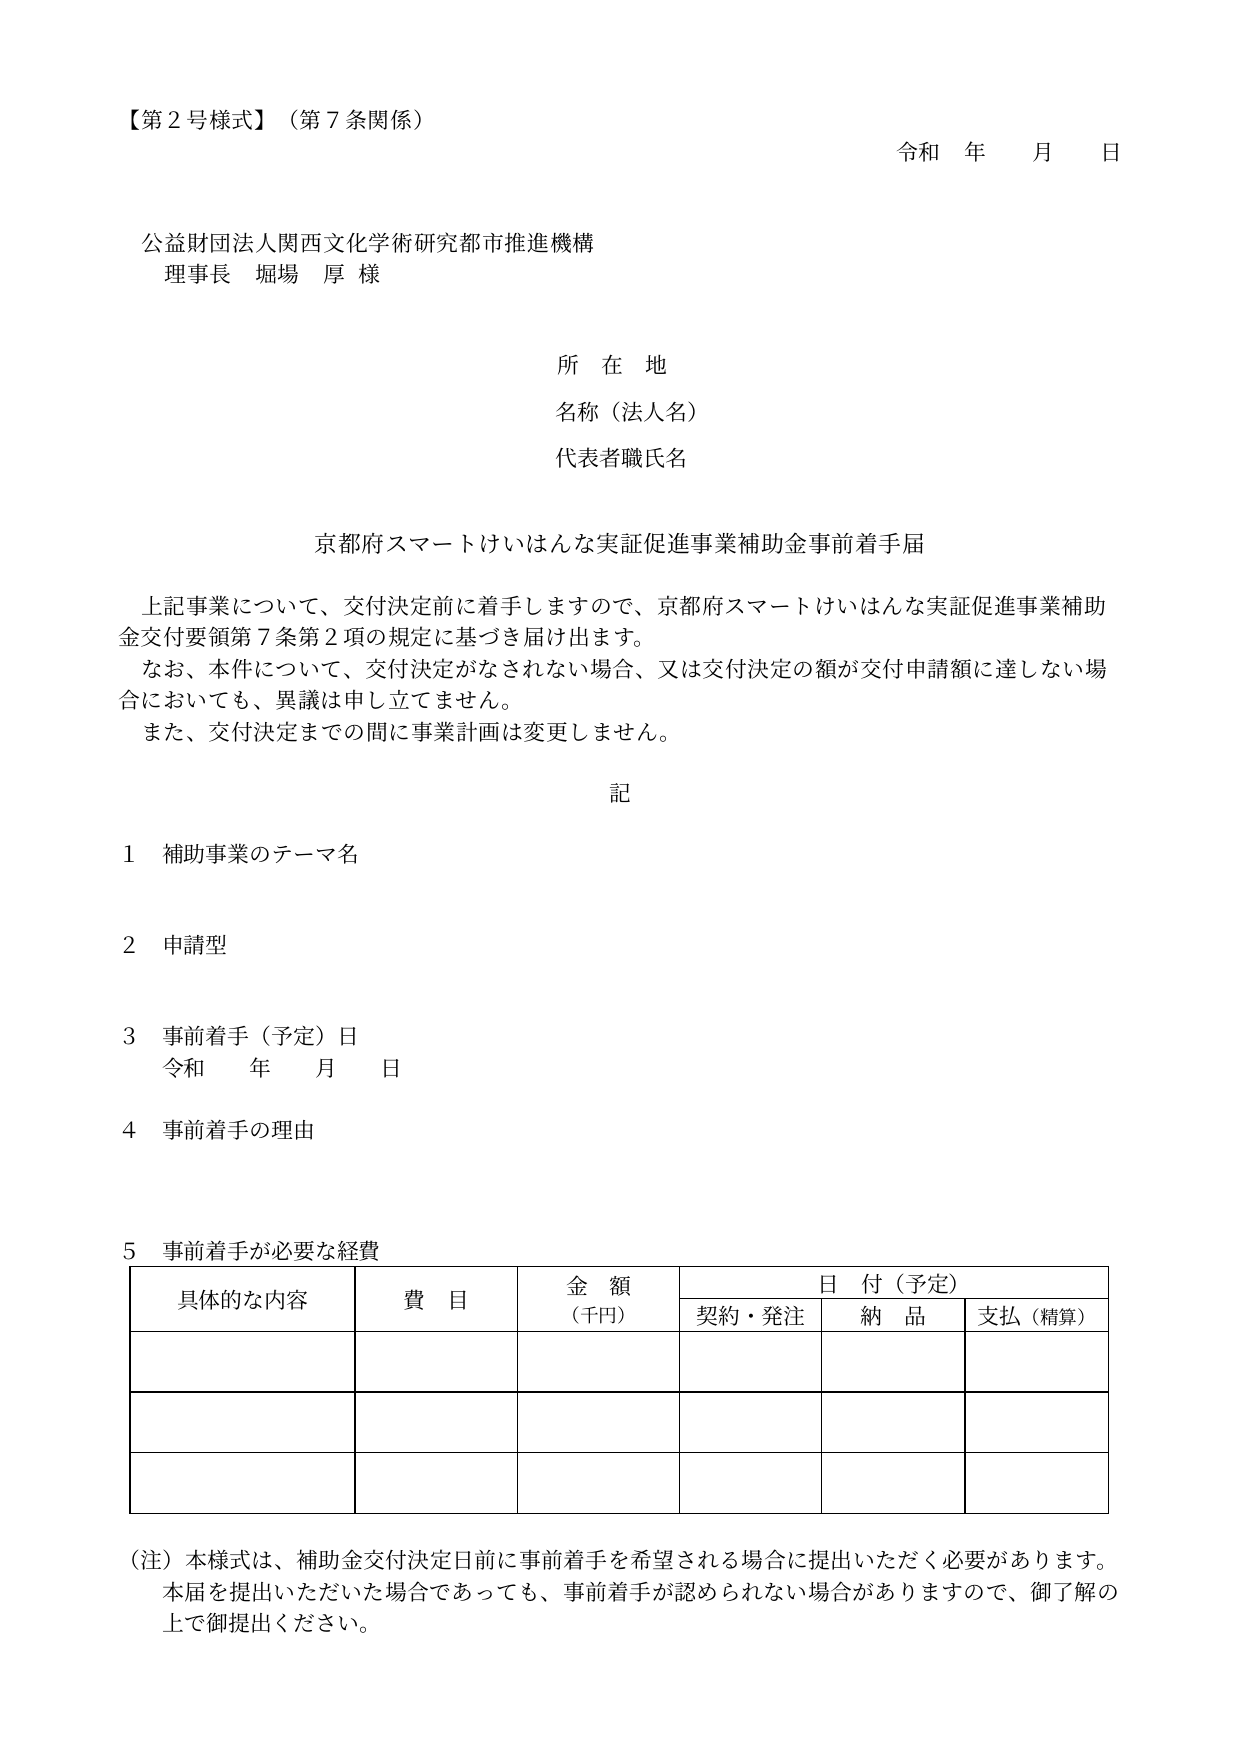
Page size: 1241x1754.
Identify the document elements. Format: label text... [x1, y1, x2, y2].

text ３ 事前着手（予定）日 [118, 1019, 1122, 1051]
table_cell [680, 1332, 821, 1391]
text 公益財団法人関西文化学術研究都市推進機構 [118, 226, 1122, 257]
text また、交付決定までの間に事業計画は変更しません。 [118, 715, 1122, 746]
table_cell [680, 1393, 821, 1452]
table_cell [518, 1453, 679, 1513]
text 京都府スマートけいはんな実証促進事業補助金事前着手届 [118, 526, 1122, 559]
table_header 金 額 （千円） [518, 1267, 679, 1331]
table_cell 契約・発注 [680, 1299, 821, 1331]
table_cell [680, 1453, 821, 1513]
text ４ 事前着手の理由 [118, 1113, 1122, 1145]
table_cell [966, 1332, 1108, 1391]
table_header 費 目 [356, 1267, 517, 1331]
table_cell [131, 1393, 354, 1452]
table_cell [356, 1393, 517, 1452]
table_header 具体的な内容 [131, 1267, 354, 1331]
text ５ 事前着手が必要な経費 [118, 1234, 1122, 1266]
table_cell [966, 1453, 1108, 1513]
table_cell [822, 1332, 964, 1391]
text （注）本様式は、補助金交付決定日前に事前着手を希望される場合に提出いただく必要があります。本届を提出いただいた場合であっても、事前着手が認められない場合がありますので、御了解の上で御提出ください。 [118, 1543, 1122, 1638]
text １ 補助事業のテーマ名 [118, 837, 1122, 869]
table_cell [966, 1393, 1108, 1452]
table_cell 支払（精算） [966, 1299, 1108, 1331]
table_cell [131, 1332, 354, 1391]
text ２ 申請型 [118, 928, 1122, 960]
text 【第２号様式】（第７条関係） [118, 103, 1122, 135]
text 代表者職氏名 [118, 446, 1122, 471]
table_cell [822, 1393, 964, 1452]
text 理事長 堀場 厚 様 [118, 257, 1122, 289]
text 所 在 地 [118, 348, 1035, 380]
table_cell [356, 1453, 517, 1513]
text 記 [118, 776, 1122, 807]
text なお、本件について、交付決定がなされない場合、又は交付決定の額が交付申請額に達しない場合においても、異議は申し立てません。 [118, 652, 1122, 715]
text 令和 年 月 日 [118, 1051, 1122, 1082]
table_cell [518, 1332, 679, 1391]
text 令和 年 月 日 [118, 135, 1122, 166]
text 名称（法人名） [118, 401, 1122, 426]
table_cell [131, 1453, 354, 1513]
table_header 日 付（予定） [680, 1267, 1108, 1298]
table_cell [356, 1332, 517, 1391]
text 上記事業について、交付決定前に着手しますので、京都府スマートけいはんな実証促進事業補助金交付要領第７条第２項の規定に基づき届け出ます。 [118, 589, 1122, 652]
table_cell [822, 1453, 964, 1513]
table_cell 納 品 [822, 1299, 964, 1331]
table_cell [518, 1393, 679, 1452]
